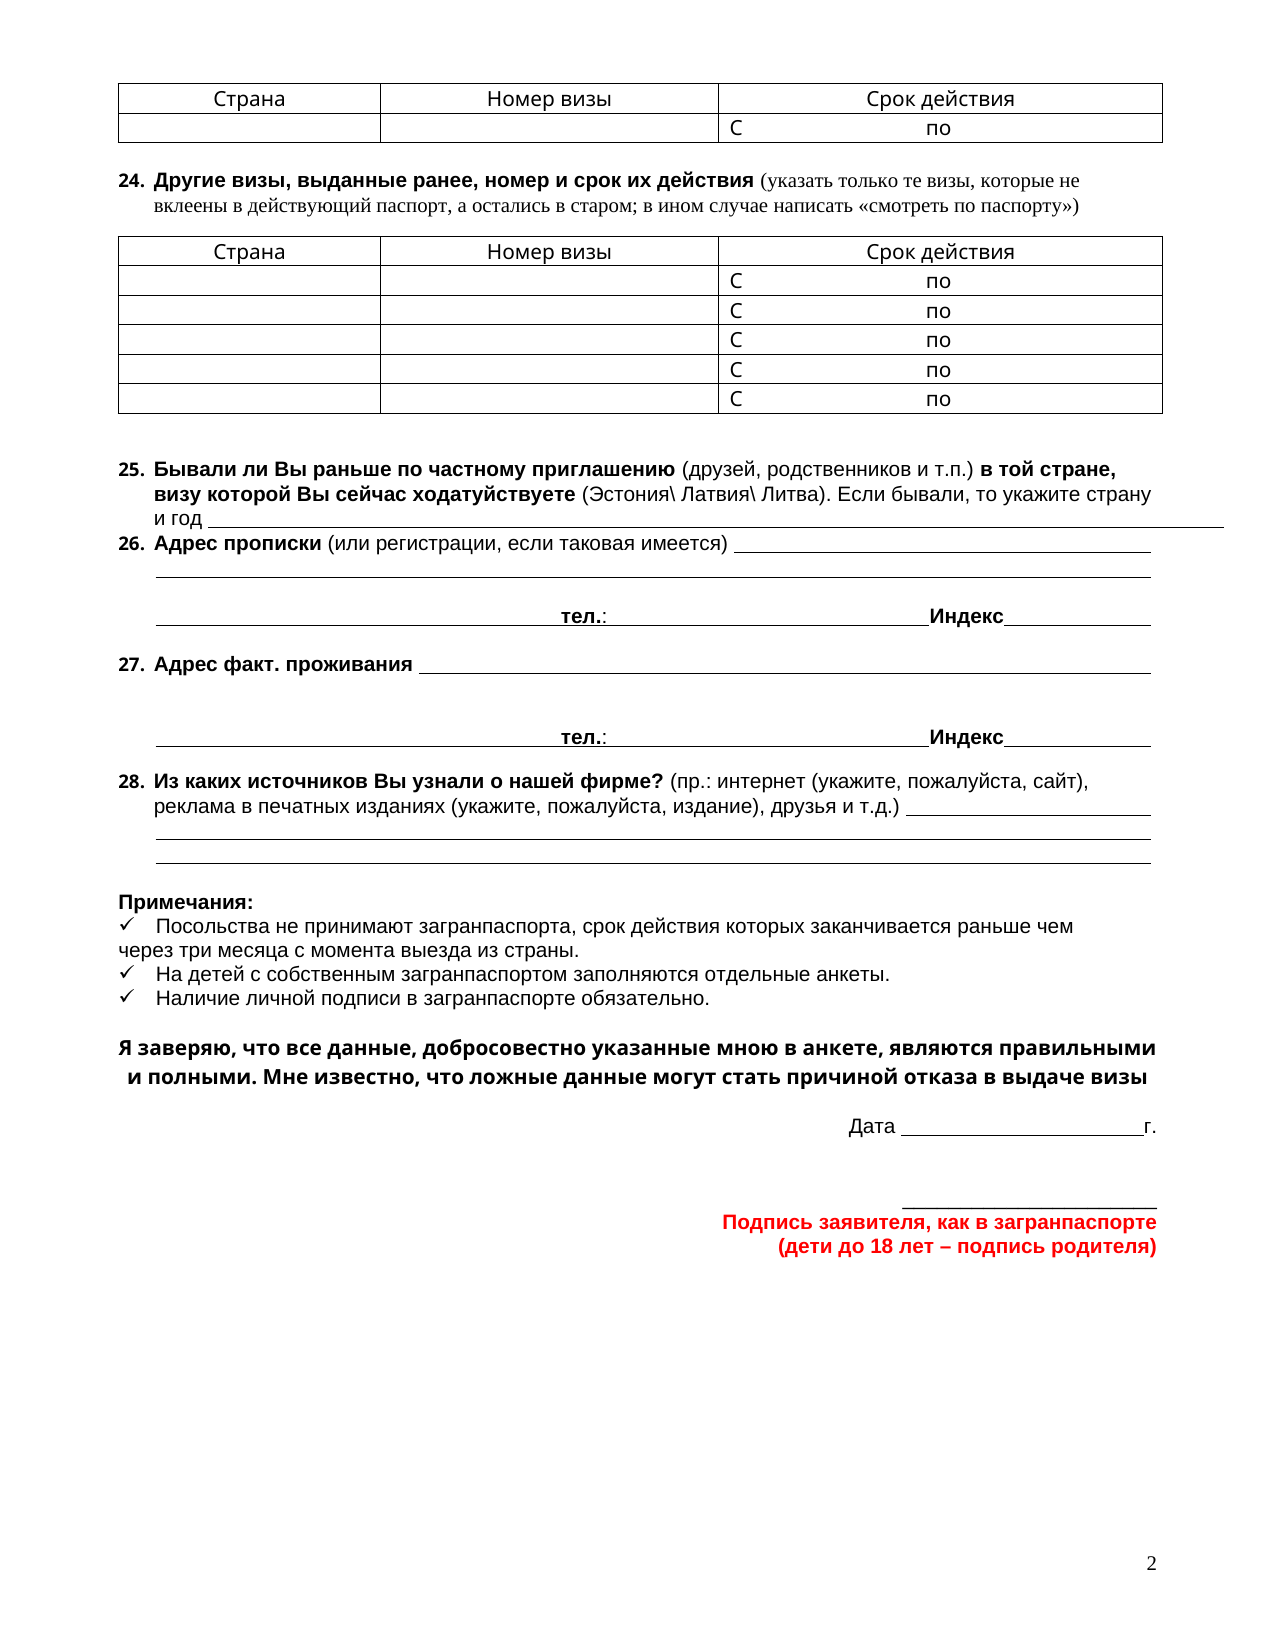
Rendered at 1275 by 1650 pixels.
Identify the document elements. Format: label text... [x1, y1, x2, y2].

table_cell [381, 355, 718, 383]
list Из каких источников Вы узнали о нашей фирме? (пр.: интернет (укажите, пожалуйста, сайт), реклама в печатных изданиях (укажите, пожалуйста, издание), друзья и т.д.) [118, 768, 1157, 866]
list Адрес прописки (или регистрации, если таковая имеется) тел.: Индекс [118, 530, 1157, 628]
table_cell [119, 114, 380, 142]
table_cell С по [719, 296, 1162, 324]
table_header Срок действия [719, 84, 1162, 112]
table_header Страна [119, 237, 380, 265]
table_cell [381, 114, 718, 142]
table_cell [119, 296, 380, 324]
table_cell С по [719, 266, 1162, 295]
table_cell С по [719, 114, 1162, 142]
table_cell С по [719, 384, 1162, 413]
list Адрес факт. проживания тел.: Индекс [118, 652, 1157, 749]
table_cell С по [719, 355, 1162, 383]
text ______________________ [118, 1186, 1157, 1210]
table_cell [381, 325, 718, 354]
list Посольства не принимают загранпаспорта, срок действия которых заканчивается раньше чем [118, 913, 1157, 937]
table_cell [381, 296, 718, 324]
table_header Номер визы [381, 237, 718, 265]
table_cell С по [719, 325, 1162, 354]
text Дата г. [118, 1114, 1157, 1138]
table_cell [119, 384, 380, 413]
list На детей с собственным загранпаспортом заполняются отдельные анкеты. [118, 961, 1157, 986]
list Бывали ли Вы раньше по частному приглашению (друзей, родственников и т.п.) в той стране, визу которой Вы сейчас ходатуйствуете (Эстония\ Латвия\ Литва). Если бывали, то укажите страну и год [118, 457, 1157, 530]
list Другие визы, выданные ранее, номер и срок их действия (указать только те визы, которые не вклеены в действующий паспорт, а остались в старом; в ином случае написать «смотреть по паспорту») [118, 167, 1157, 217]
text Я заверяю, что все данные, добросовестно указанные мною в анкете, являются правильными и полными. Мне известно, что ложные данные могут стать причиной отказа в выдаче визы [118, 1033, 1157, 1090]
table_cell [381, 384, 718, 413]
list Наличие личной подписи в загранпаспорте обязательно. [118, 986, 1157, 1009]
table_header Номер визы [381, 84, 718, 112]
table_header Срок действия [719, 237, 1162, 265]
text Подпись заявителя, как в загранпаспорте (дети до 18 лет – подпись родителя) [118, 1210, 1157, 1258]
table_cell [119, 266, 380, 295]
table_header Страна [119, 84, 380, 112]
text через три месяца с момента выезда из страны. [118, 937, 1157, 961]
table_cell [119, 355, 380, 383]
text Примечания: [118, 889, 1157, 913]
table_cell [119, 325, 380, 354]
table_cell [381, 266, 718, 295]
